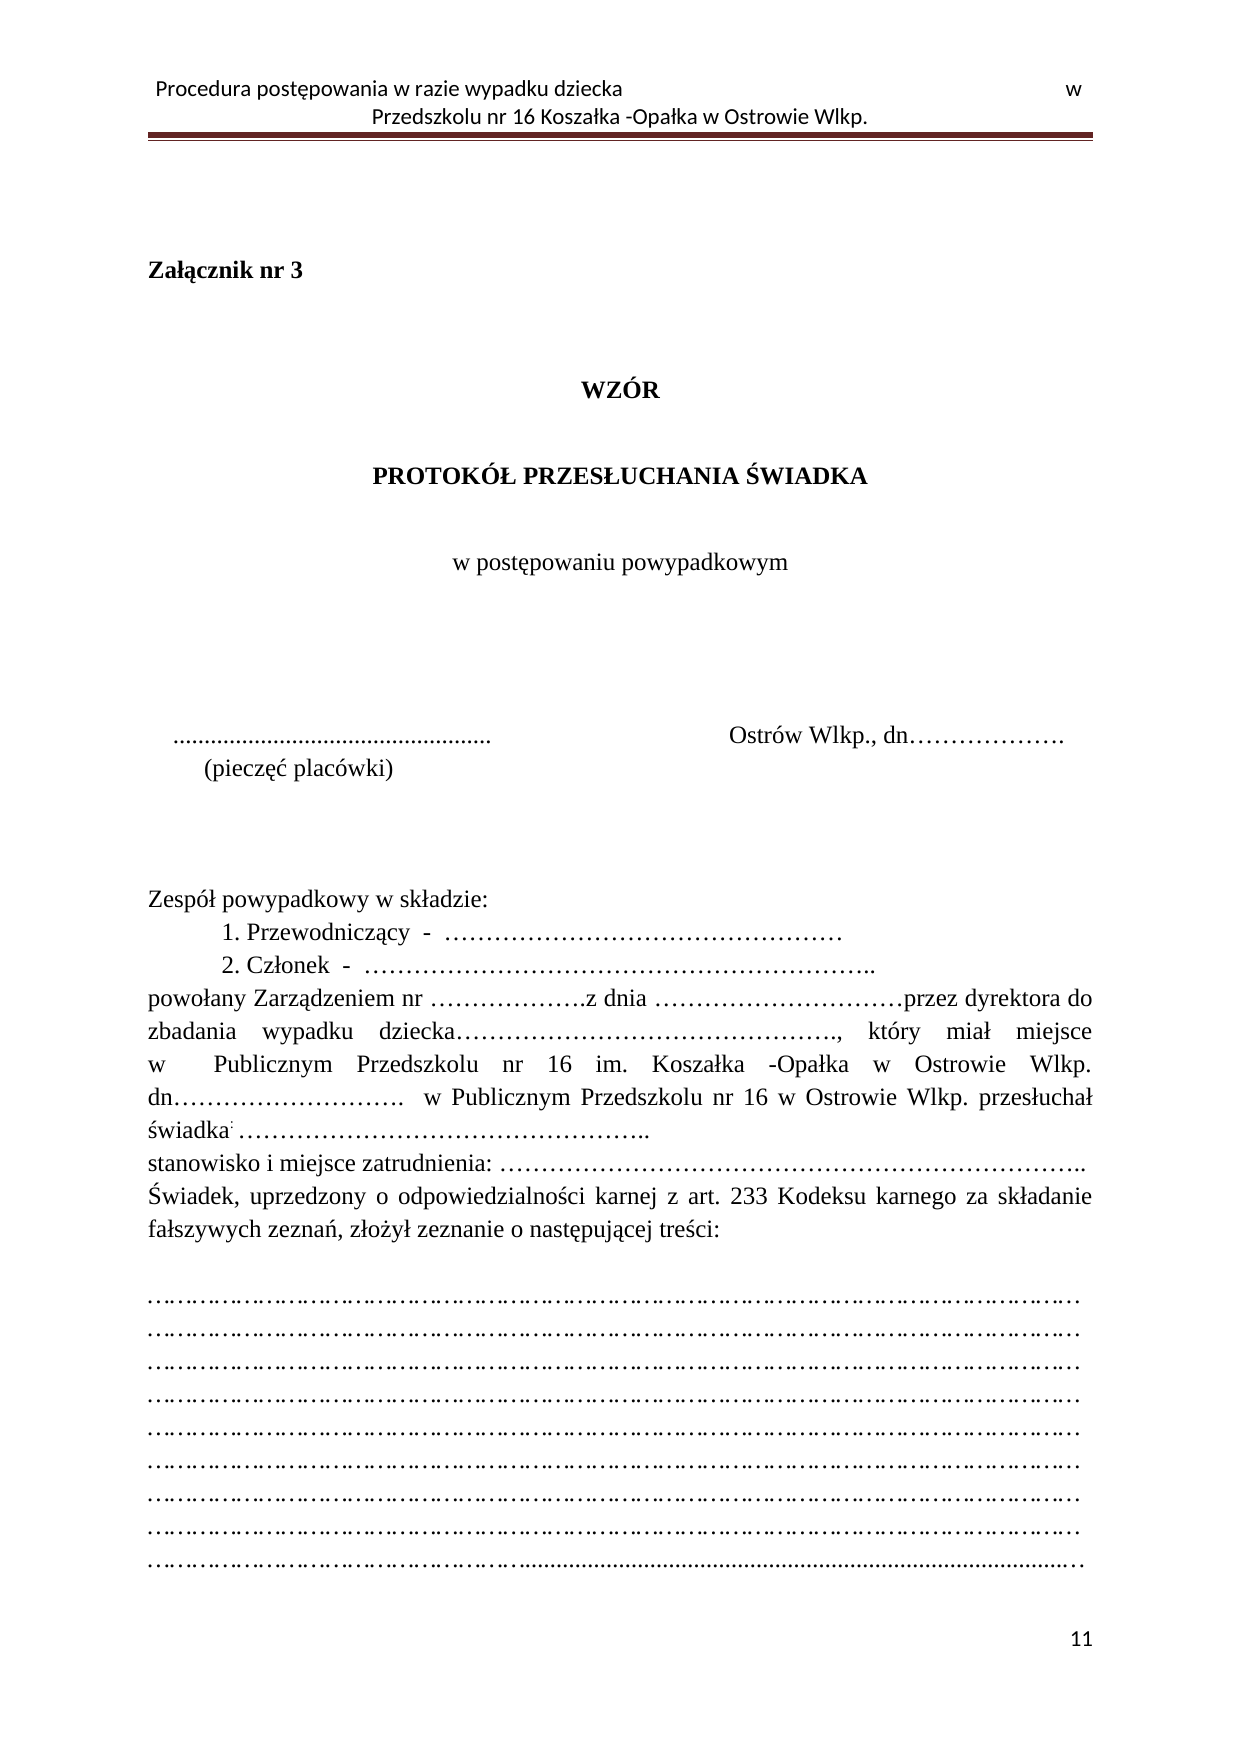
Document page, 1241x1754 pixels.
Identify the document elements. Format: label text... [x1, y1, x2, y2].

text powołany Zarządzeniem nr ……………….z dnia …………………………przez dyrektora do zbadania wypadku dziecka………………………………………., który miał miejsce w Publicznym Przedszkolu nr 16 im. Koszałka -Opałka w Ostrowie Wlkp. dn………………………. w Publicznym Przedszkolu nr 16 w Ostrowie Wlkp. przesłuchał świadka: ………………………………………….. [148, 983, 1093, 1144]
text 2. Członek - …………………………………………………….. [148, 950, 1093, 979]
title w postępowaniu powypadkowym [148, 547, 1093, 576]
text ……………………………………………………………………………………………………………………………………………………………………………………………………………………………………………………………………………………………………………………………………………………………………………………………………………………………………………………………………………………………………………………………………………………………………………………………………………………………………………………………………………………………………………………………………………………………………………………………………………………………………………………………………………………………………………………………………………………………………………......................................................................................… [148, 1280, 1093, 1573]
text Załącznik nr 3 [148, 256, 1093, 284]
text (pieczęć placówki) [148, 753, 1093, 782]
subtitle WZÓR [148, 375, 1093, 403]
text ................................................... Ostrów Wlkp., dn………………. [173, 720, 1093, 748]
text stanowisko i miejsce zatrudnienia: …………………………………………………………….. [148, 1148, 1093, 1177]
text Świadek, uprzedzony o odpowiedzialności karnej z art. 233 Kodeksu karnego za składanie fałszywych zeznań, złożył zeznanie o następującej treści: [148, 1181, 1093, 1243]
title PROTOKÓŁ PRZESŁUCHANIA ŚWIADKA [148, 461, 1093, 490]
text Zespół powypadkowy w składzie: [148, 884, 1093, 913]
text 1. Przewodniczący - ………………………………………… [148, 917, 1093, 946]
